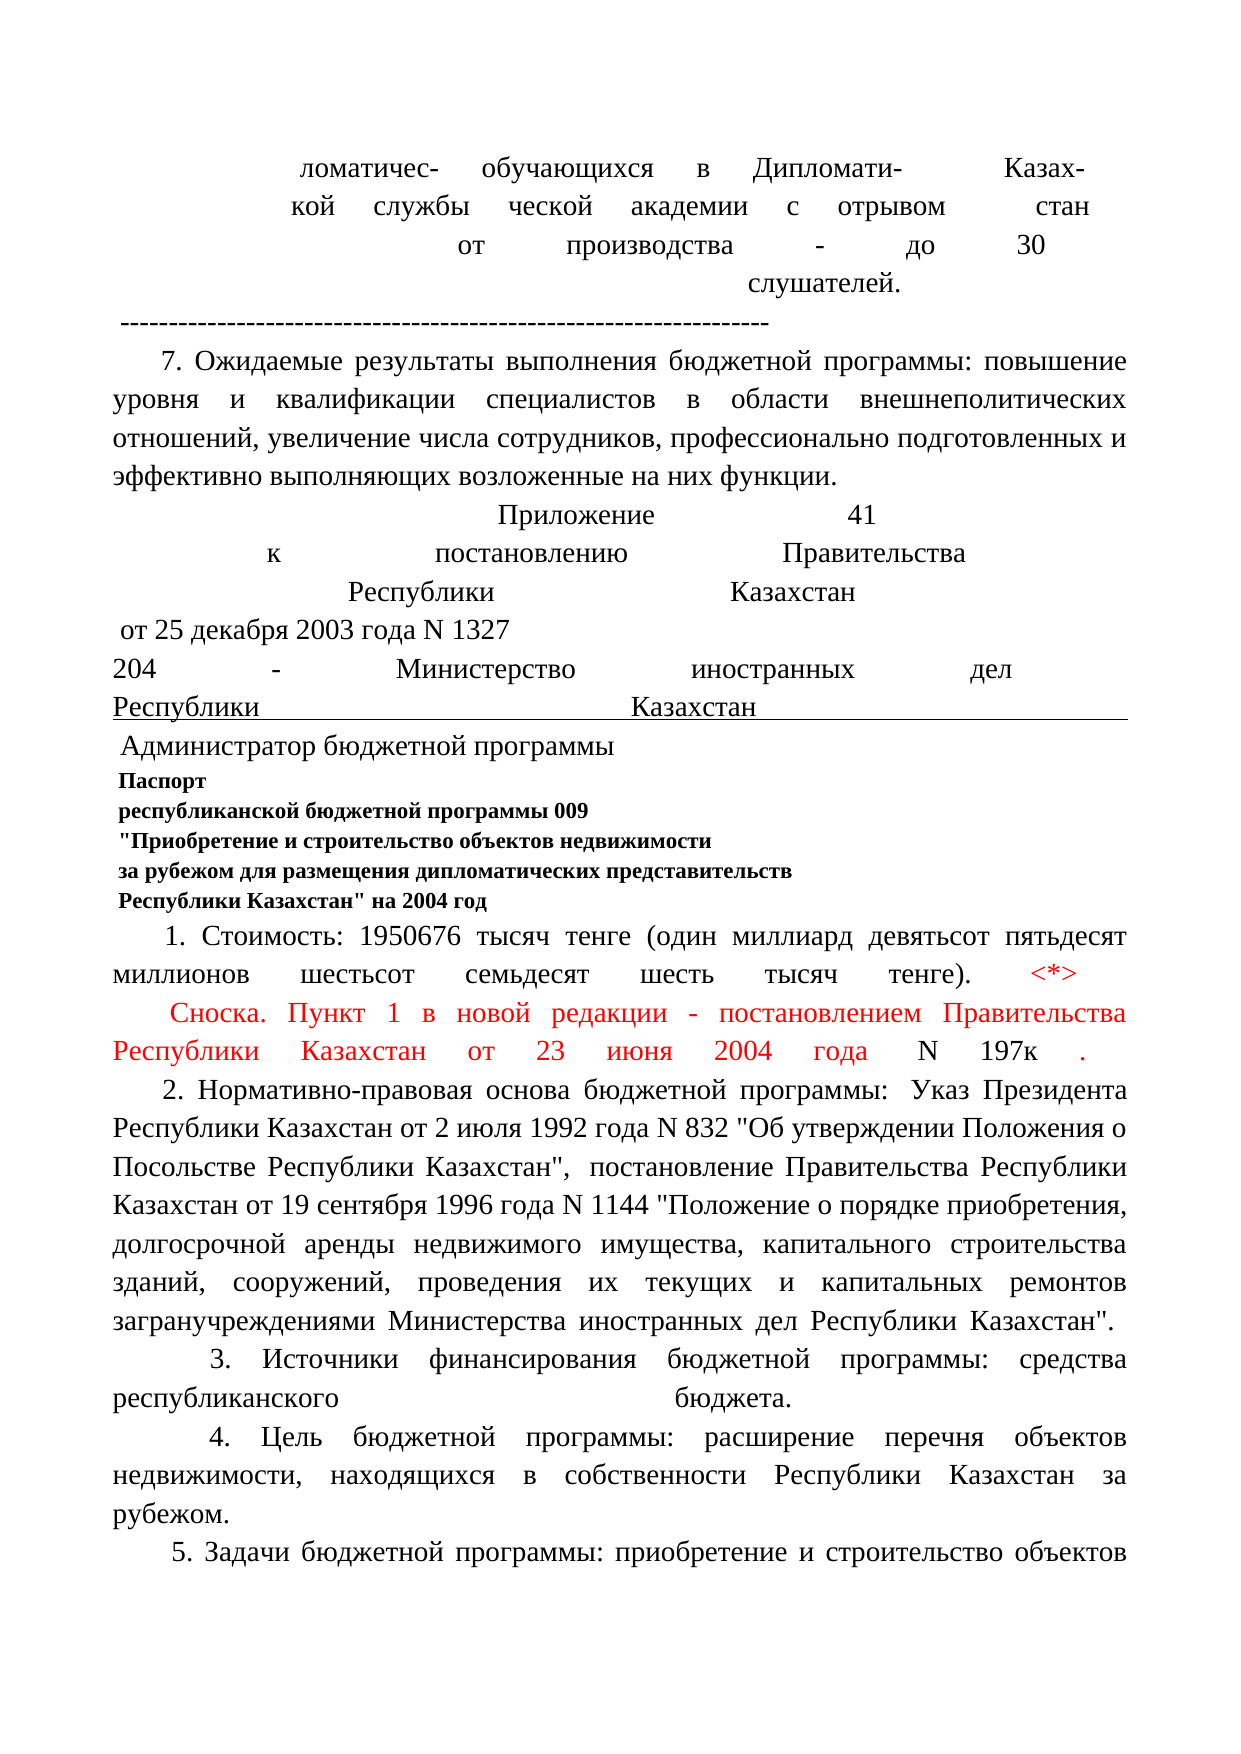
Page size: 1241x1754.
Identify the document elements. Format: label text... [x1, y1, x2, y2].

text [112, 150, 1128, 338]
text 204 - Министерство иностранных дел Республики Казахстан Администратор бюджетной программы [112, 651, 1128, 719]
text 7. Ожидаемые результаты выполнения бюджетной программы: повышение уровня и квалификации специалистов в области внешнеполитических отношений, увеличение числа сотрудников, профессионально подготовленных и эффективно выполняющих возложенные на них функции. [112, 343, 1128, 492]
text Паспорт республиканской бюджетной программы 009 "Приобретение и строительство объектов недвижимости за рубежом для размещения дипломатических представительств Республики Казахстан" на 2004 год [112, 767, 1128, 914]
text 204 - Министерство иностранных дел Республики Казахстан Администратор бюджетной программы [112, 720, 1128, 762]
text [112, 918, 1128, 1568]
text Приложение 41 к постановлению Правительства Республики Казахстан от 25 декабря 2003 года N 1327 [112, 497, 1128, 646]
